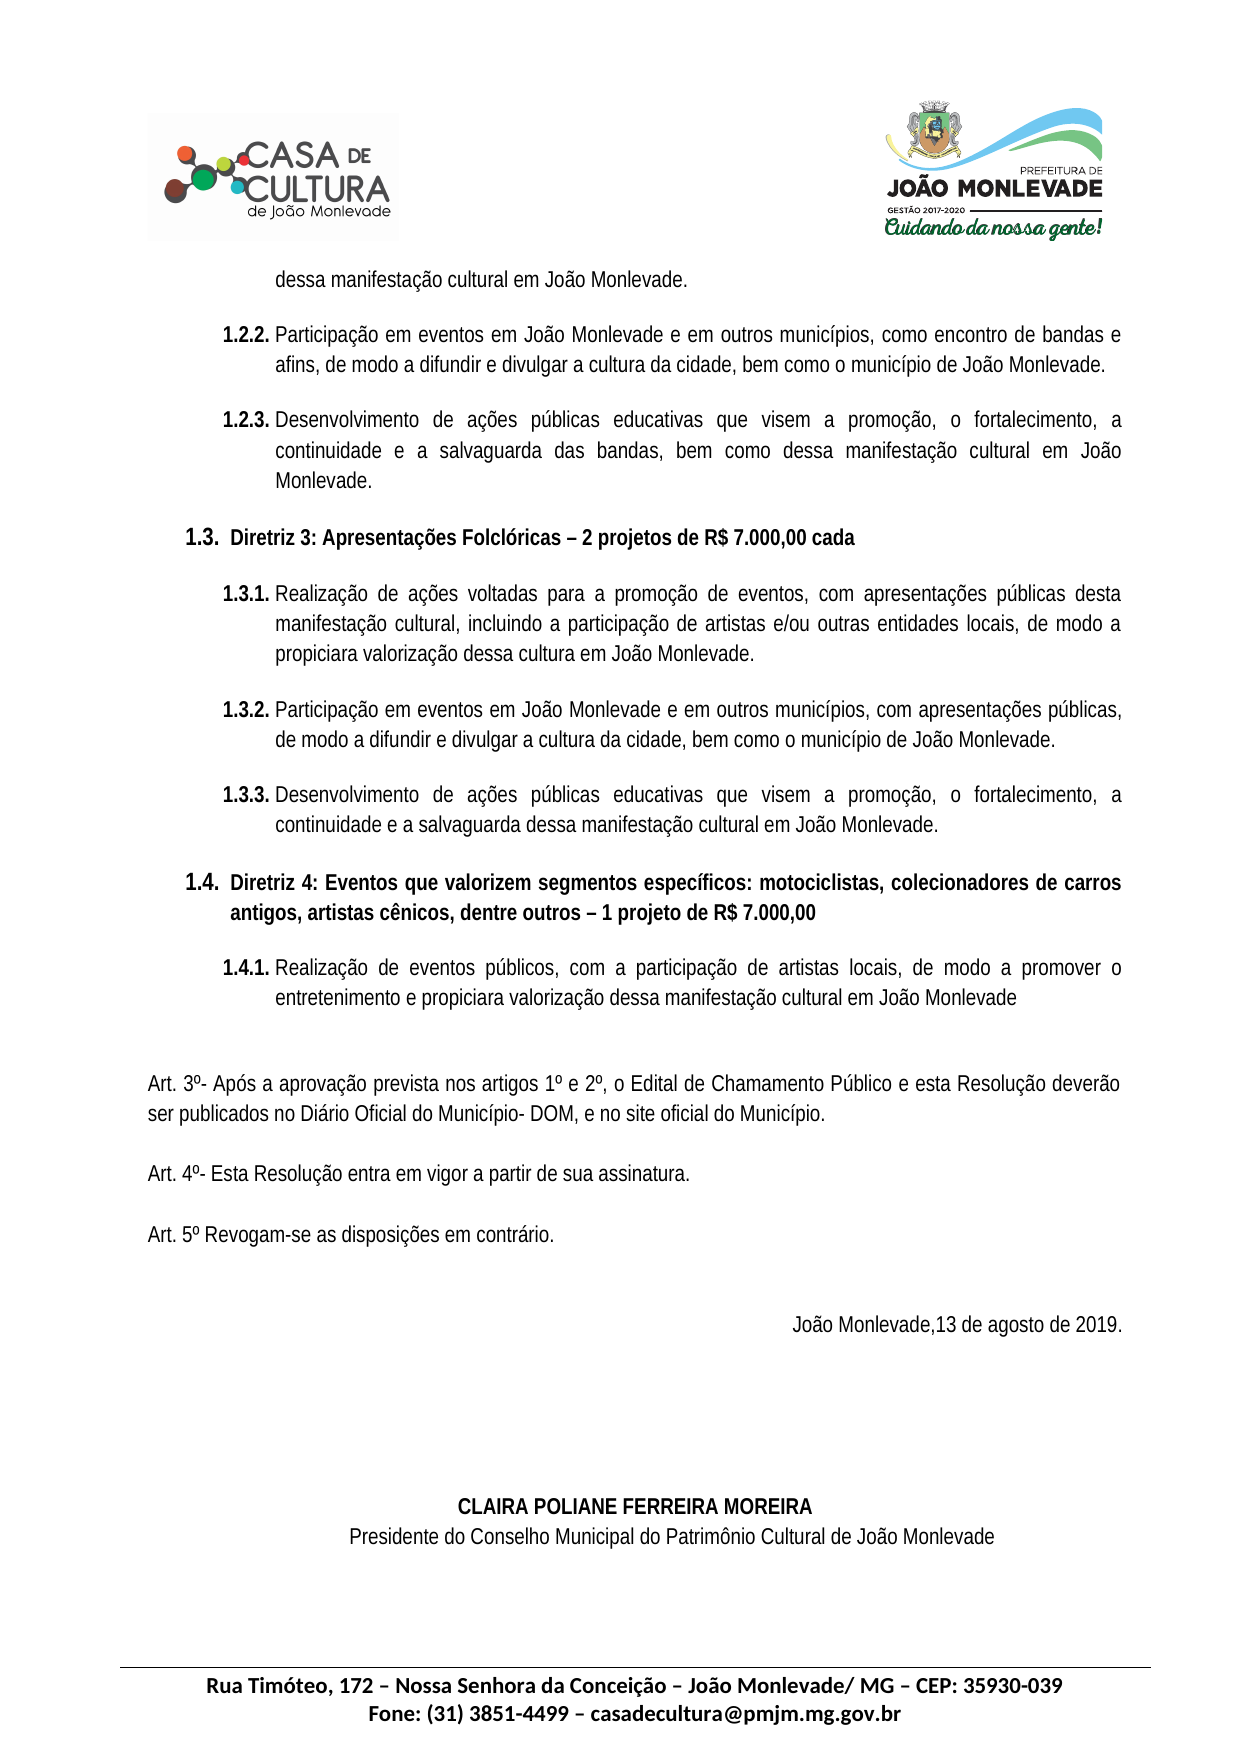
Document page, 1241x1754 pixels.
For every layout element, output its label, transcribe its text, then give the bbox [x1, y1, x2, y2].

list Desenvolvimento de ações públicas educativas que visem a promoção, o fortalecimento, a continuidade e a salvaguarda das bandas, bem como dessa manifestação cultural em João Monlevade. [223, 406, 1122, 493]
list Diretriz 3: Apresentações Folclóricas – 2 projetos de R$ 7.000,00 cada [185, 522, 1122, 551]
text Art. 4º- Esta Resolução entra em vigor a partir de sua assinatura. [148, 1160, 1122, 1187]
text CLAIRA POLIANE FERREIRA MOREIRA [148, 1493, 1122, 1519]
list Participação em eventos em João Monlevade e em outros municípios, como encontro de bandas e afins, de modo a difundir e divulgar a cultura da cidade, bem como o município de João Monlevade. [223, 321, 1122, 378]
list Realização de ações voltadas para a promoção de eventos, com apresentações públicas desta manifestação cultural, incluindo a participação de artistas e/ou outras entidades locais, de modo a propiciara valorização dessa cultura em João Monlevade. [223, 580, 1122, 667]
list Realização de eventos públicos, com a participação de artistas locais, de modo a promover o entretenimento e propiciara valorização dessa manifestação cultural em João Monlevade [223, 954, 1122, 1011]
text Art. 5º Revogam-se as disposições em contrário. [148, 1221, 1122, 1247]
text Art. 3º- Após a aprovação prevista nos artigos 1º e 2º, o Edital de Chamamento Público e esta Resolução deverão ser publicados no Diário Oficial do Município- DOM, e no site oficial do Município. [148, 1070, 1122, 1126]
list Desenvolvimento de ações públicas educativas que visem a promoção, o fortalecimento, a continuidade e a salvaguarda dessa manifestação cultural em João Monlevade. [223, 781, 1122, 838]
text Presidente do Conselho Municipal do Patrimônio Cultural de João Monlevade [148, 1523, 1122, 1549]
picture [147, 113, 400, 241]
list Diretriz 4: Eventos que valorizem segmentos específicos: motociclistas, colecionadores de carros antigos, artistas cênicos, dentre outros – 1 projeto de R$ 7.000,00 [185, 866, 1122, 925]
text João Monlevade,13 de agosto de 2019. [148, 1311, 1122, 1338]
list Participação em eventos em João Monlevade e em outros municípios, com apresentações públicas, de modo a difundir e divulgar a cultura da cidade, bem como o município de João Monlevade. [223, 696, 1122, 752]
